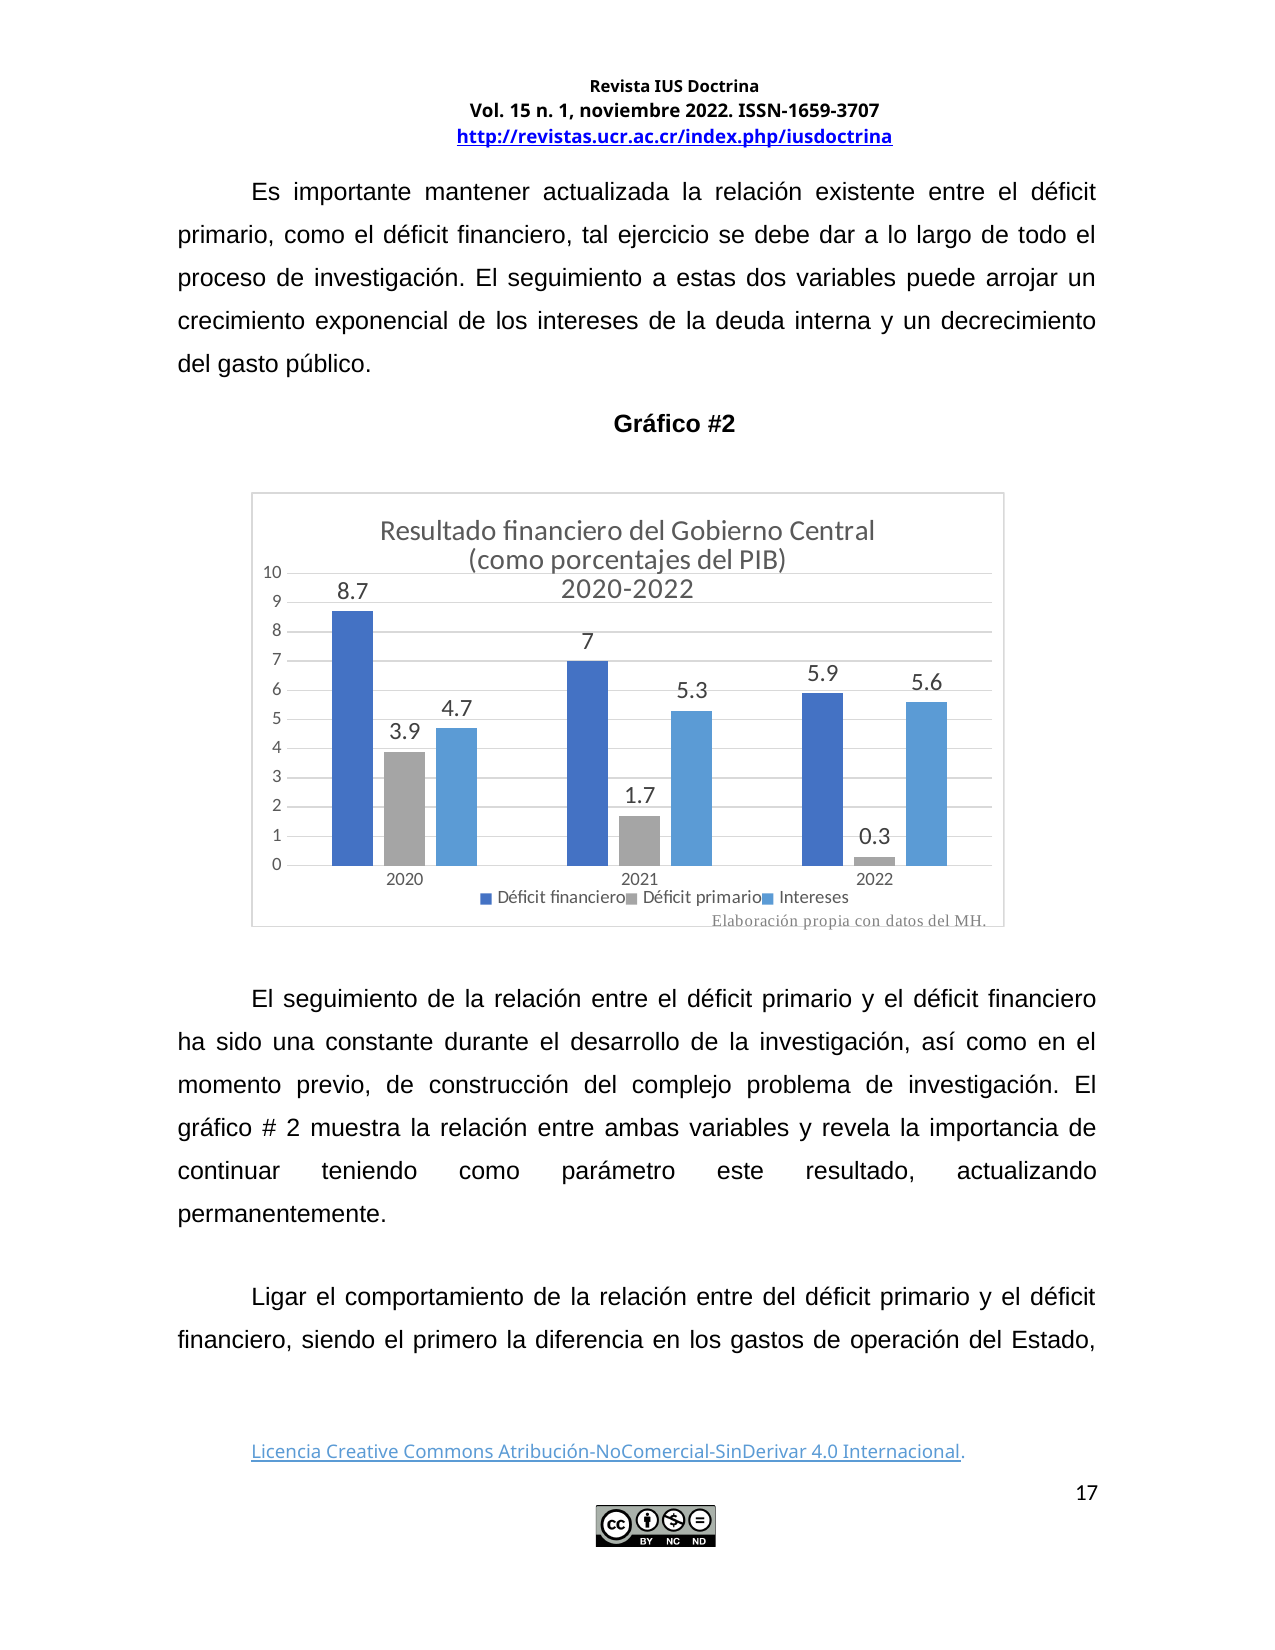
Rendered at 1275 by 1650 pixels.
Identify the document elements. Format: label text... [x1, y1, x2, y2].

text El seguimiento de la relación entre el déficit primario y el déficit financiero ha sido una constante durante el desarrollo de la investigación, así como en el momento previo, de construcción del complejo problema de investigación. El gráfico # 2 muestra la relación entre ambas variables y revela la importancia de continuar teniendo como parámetro este resultado, actualizando permanentemente. [177, 984, 1098, 1228]
picture [595, 1505, 716, 1547]
text Es importante mantener actualizada la relación existente entre el déficit primario, como el déficit financiero, tal ejercicio se debe dar a lo largo de todo el proceso de investigación. El seguimiento a estas dos variables puede arrojar un crecimiento exponencial de los intereses de la deuda interna y un decrecimiento del gasto público. [177, 177, 1098, 378]
text Gráfico #2 [177, 409, 1098, 438]
